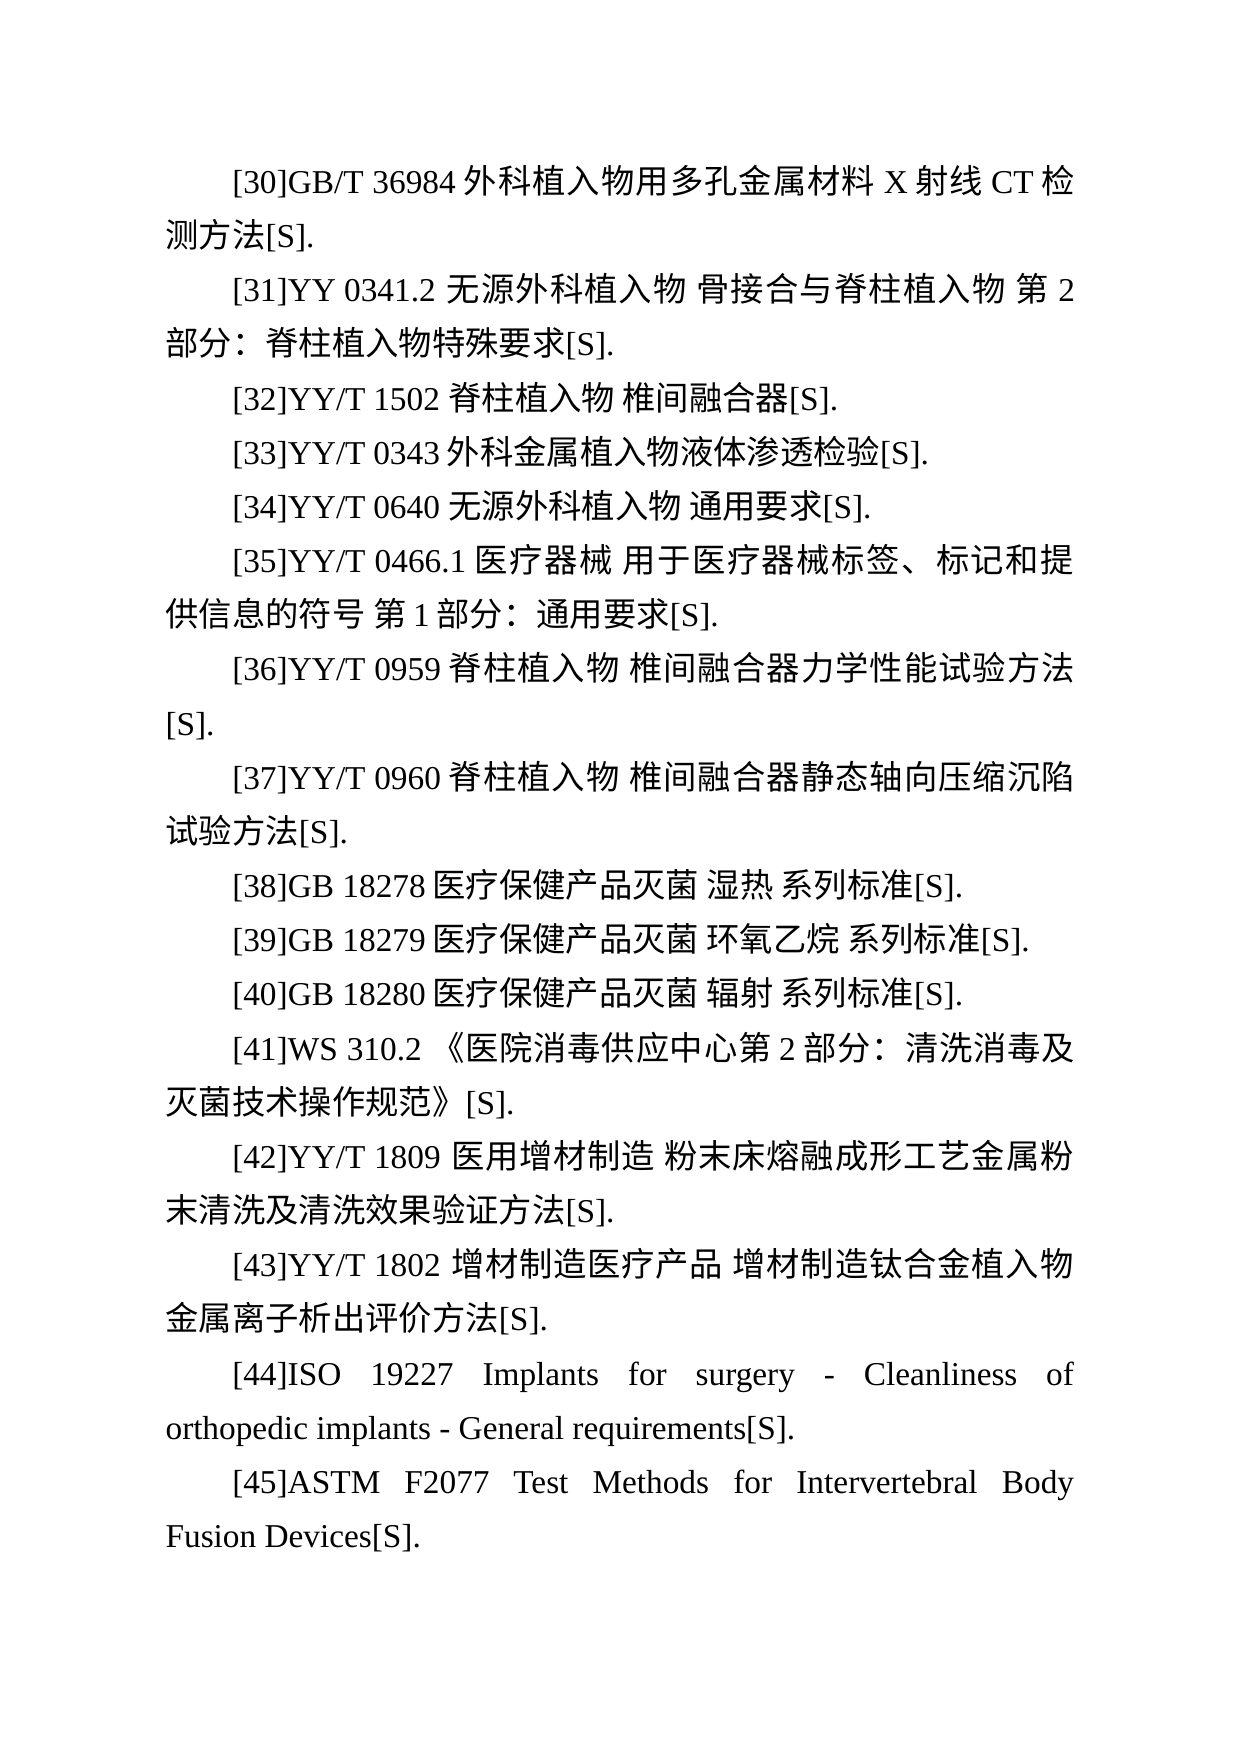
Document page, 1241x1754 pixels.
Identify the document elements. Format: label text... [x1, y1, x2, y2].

text [38]GB 18278医疗保健产品灭菌 湿热 系列标准[S]. [165, 854, 1075, 908]
text [35]YY/T 0466.1医疗器械 用于医疗器械标签、标记和提供信息的符号 第1部分：通用要求[S]. [165, 529, 1075, 637]
text [45]ASTM F2077 Test Methods for Intervertebral Body Fusion Devices[S]. [165, 1450, 1075, 1558]
text [41]WS 310.2 《医院消毒供应中心第2部分：清洗消毒及灭菌技术操作规范》[S]. [165, 1017, 1075, 1125]
text [34]YY/T 0640 无源外科植入物 通用要求[S]. [165, 475, 1075, 529]
text [30]GB/T 36984外科植入物用多孔金属材料X射线CT检测方法[S]. [165, 150, 1075, 258]
text [44]ISO 19227 Implants for surgery - Cleanliness of orthopedic implants - General requirements[S]. [165, 1342, 1075, 1450]
text [31]YY 0341.2 无源外科植入物 骨接合与脊柱植入物 第2部分：脊柱植入物特殊要求[S]. [165, 258, 1075, 367]
text [36]YY/T 0959脊柱植入物 椎间融合器力学性能试验方法[S]. [165, 637, 1075, 746]
text [43]YY/T 1802 增材制造医疗产品 增材制造钛合金植入物金属离子析出评价方法[S]. [165, 1233, 1075, 1342]
text [39]GB 18279医疗保健产品灭菌 环氧乙烷 系列标准[S]. [165, 908, 1075, 962]
text [40]GB 18280医疗保健产品灭菌 辐射 系列标准[S]. [165, 962, 1075, 1017]
text [33]YY/T 0343外科金属植入物液体渗透检验[S]. [165, 421, 1075, 475]
text [32]YY/T 1502 脊柱植入物 椎间融合器[S]. [165, 367, 1075, 421]
text [42]YY/T 1809 医用增材制造 粉末床熔融成形工艺金属粉末清洗及清洗效果验证方法[S]. [165, 1125, 1075, 1233]
text [37]YY/T 0960脊柱植入物 椎间融合器静态轴向压缩沉陷试验方法[S]. [165, 746, 1075, 854]
